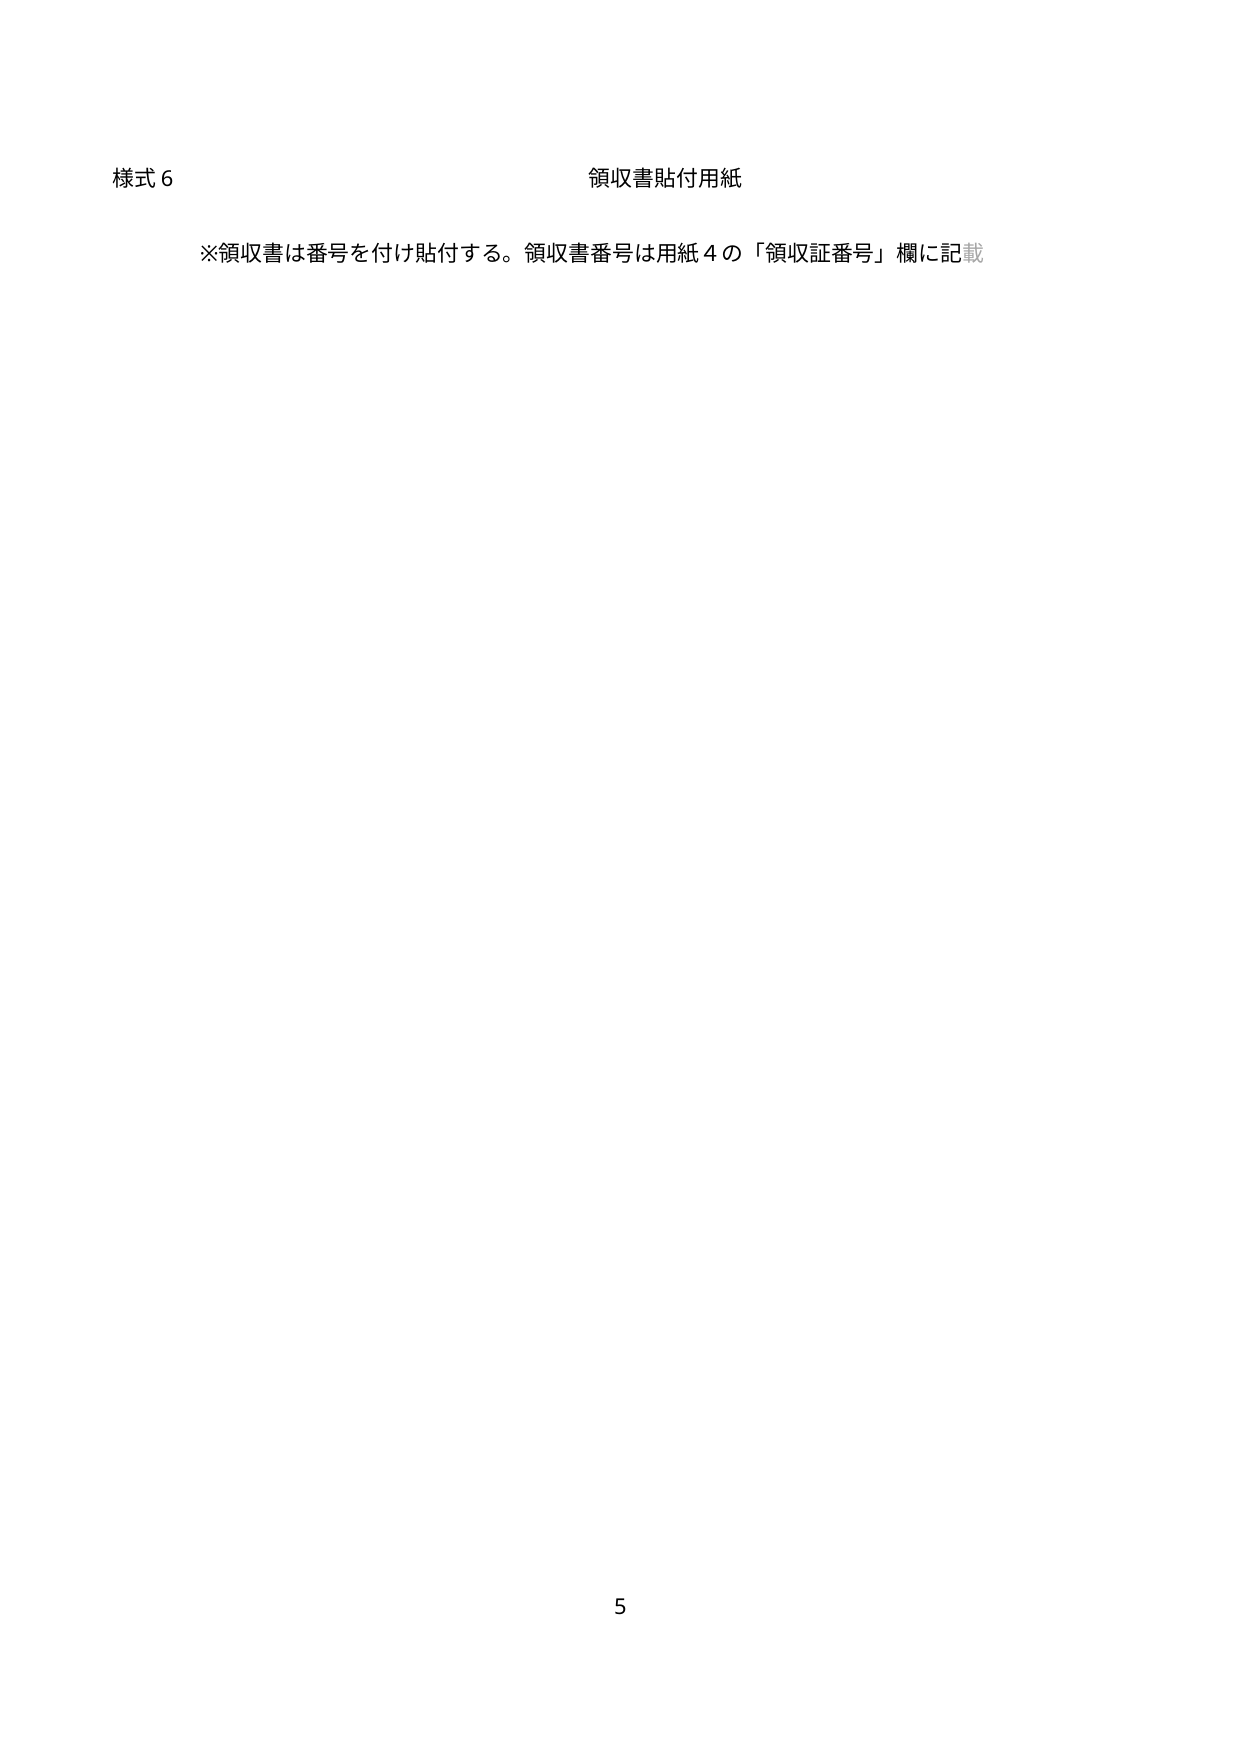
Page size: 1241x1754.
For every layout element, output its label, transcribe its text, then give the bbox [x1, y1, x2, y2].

text ※領収書は番号を付け貼付する。領収書番号は用紙４の「領収証番号」欄に記載 [112, 233, 1128, 271]
text 様式6 領収書貼付用紙 [112, 158, 1128, 196]
